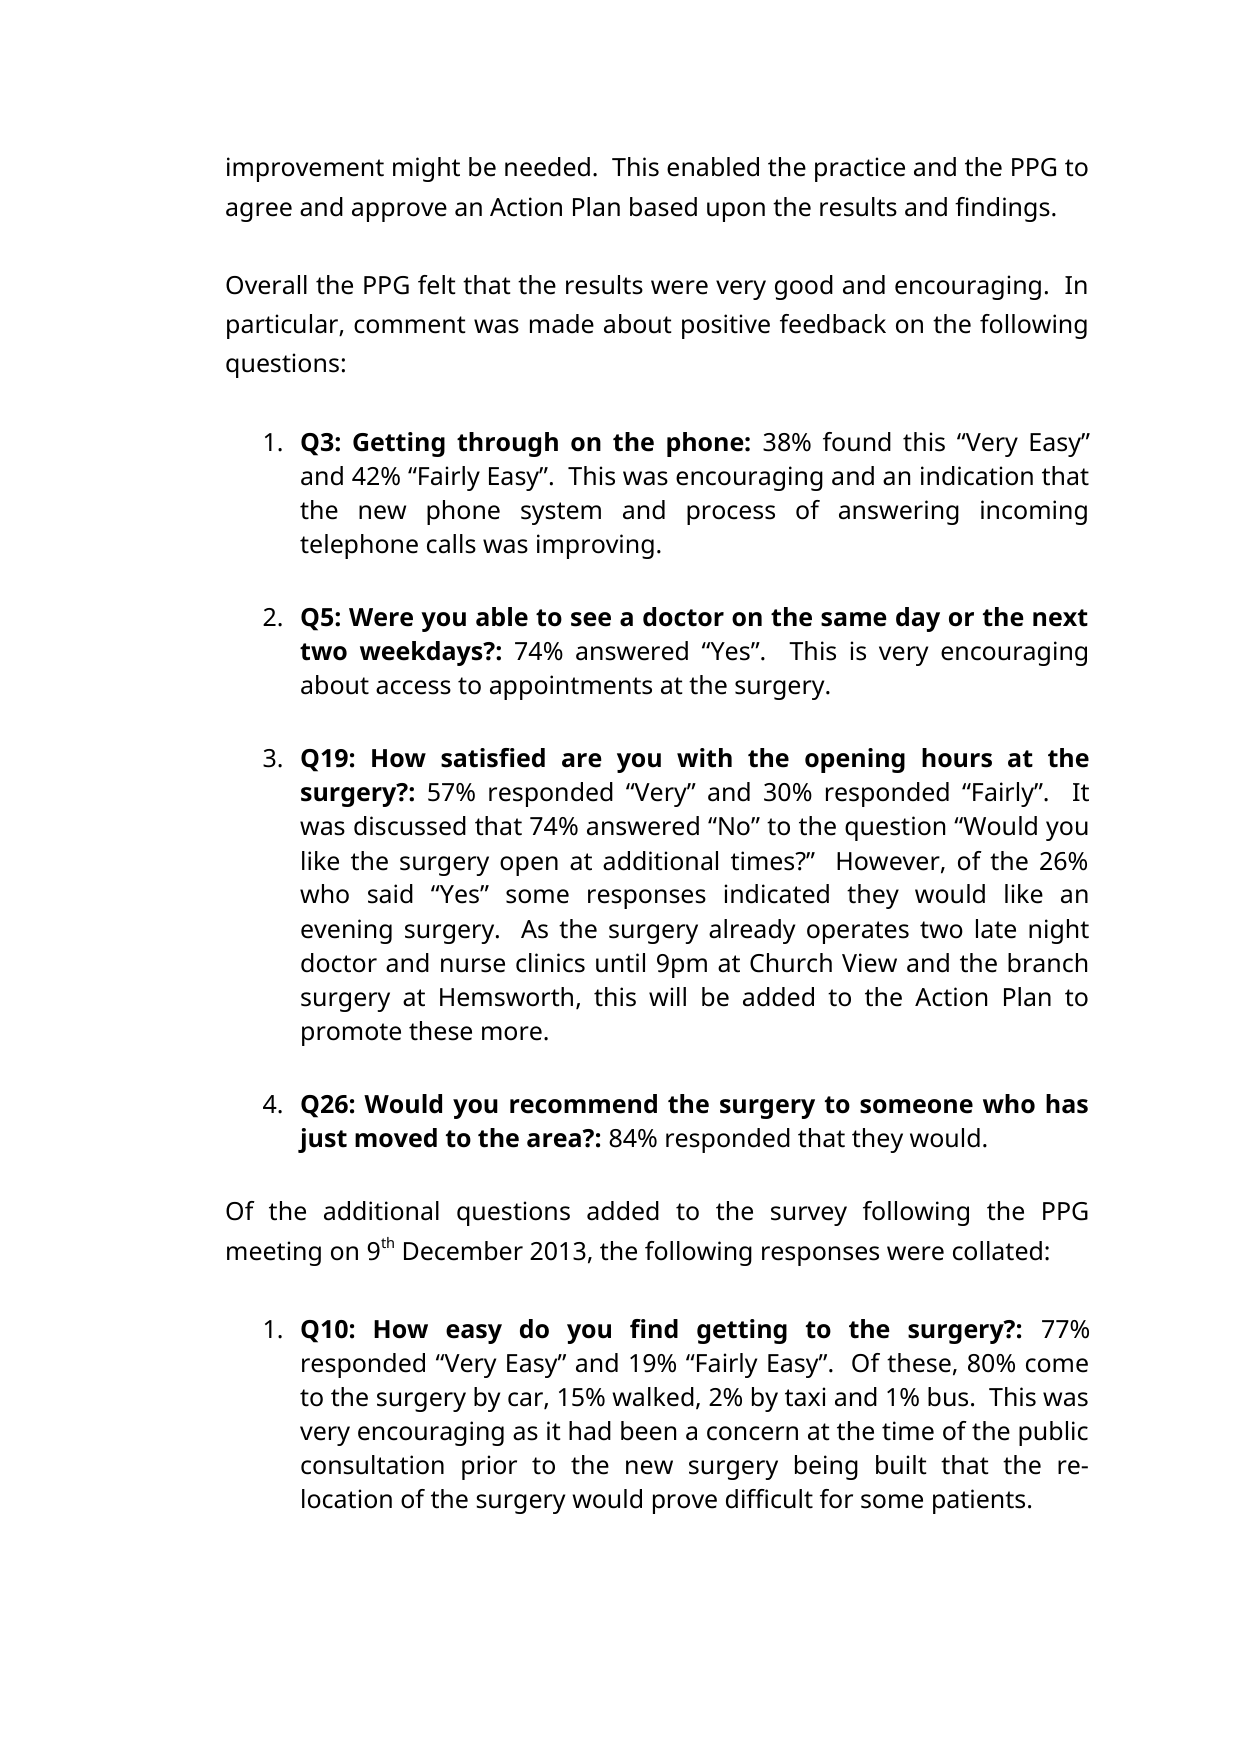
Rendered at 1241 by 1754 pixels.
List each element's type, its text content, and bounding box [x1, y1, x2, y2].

list Q3: Getting through on the phone: 38% found this “Very Easy” and 42% “Fairly Easy”. This was encouraging and an indication that the new phone system and process of answering incoming telephone calls was improving. [262, 424, 1090, 560]
text Of the additional questions added to the survey following the PPG meeting on 9th December 2013, the following responses were collated: [225, 1194, 1090, 1267]
list Q5: Were you able to see a doctor on the same day or the next two weekdays?: 74% answered “Yes”. This is very encouraging about access to appointments at the surgery. [262, 599, 1090, 702]
list Q19: How satisfied are you with the opening hours at the surgery?: 57% responded “Very” and 30% responded “Fairly”. It was discussed that 74% answered “No” to the question “Would you like the surgery open at additional times?” However, of the 26% who said “Yes” some responses indicated they would like an evening surgery. As the surgery already operates two late night doctor and nurse clinics until 9pm at Church View and the branch surgery at Hemsworth, this will be added to the Action Plan to promote these more. [262, 741, 1090, 1047]
list Q10: How easy do you find getting to the surgery?: 77% responded “Very Easy” and 19% “Fairly Easy”. Of these, 80% come to the surgery by car, 15% walked, 2% by taxi and 1% bus. This was very encouraging as it had been a concern at the time of the public consultation prior to the new surgery being built that the re-location of the surgery would prove difficult for some patients. [262, 1311, 1090, 1516]
list Q26: Would you recommend the surgery to someone who has just moved to the area?: 84% responded that they would. [262, 1087, 1090, 1155]
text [225, 150, 1090, 223]
text Overall the PPG felt that the results were very good and encouraging. In particular, comment was made about positive feedback on the following questions: [225, 267, 1090, 380]
